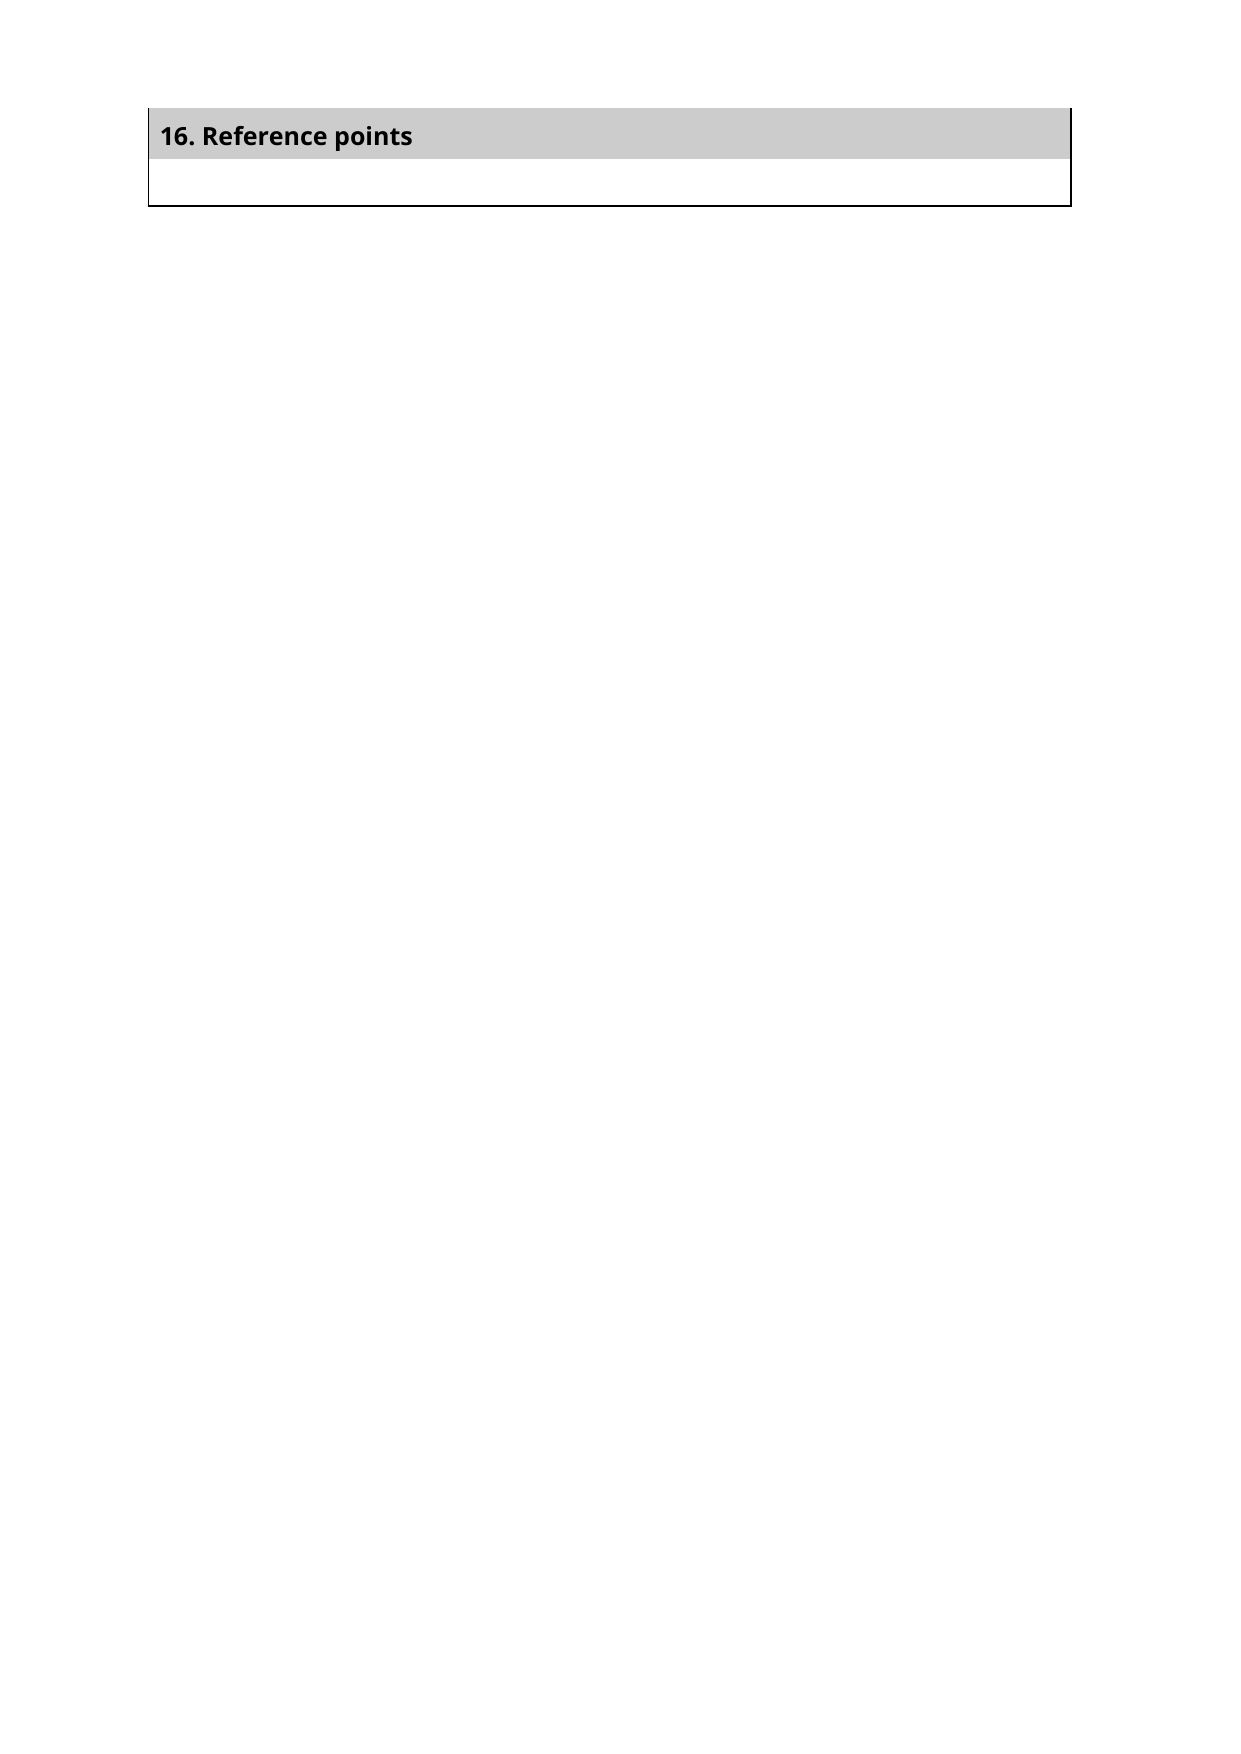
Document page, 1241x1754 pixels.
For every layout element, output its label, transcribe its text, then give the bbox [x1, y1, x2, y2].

table_cell [149, 159, 1070, 205]
table_cell 16. Reference points [149, 108, 1070, 159]
